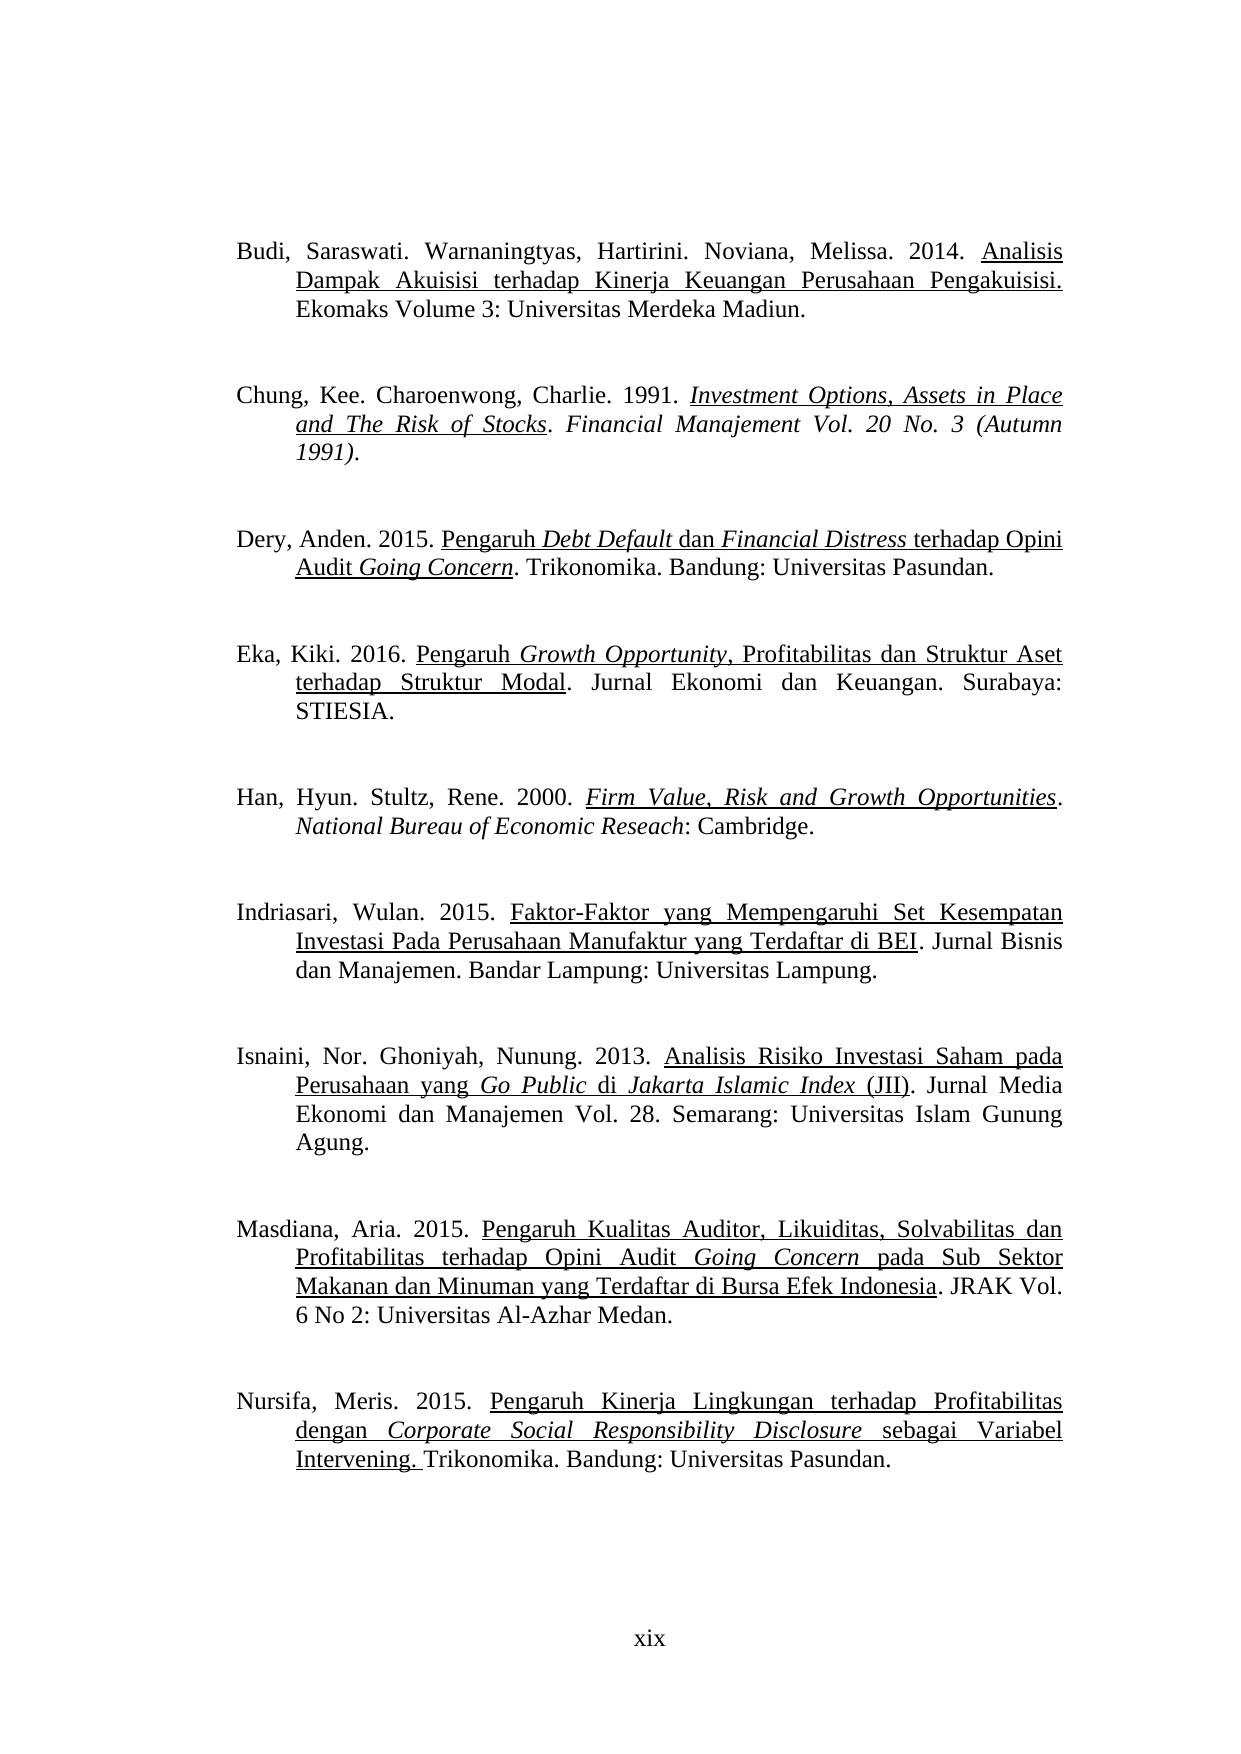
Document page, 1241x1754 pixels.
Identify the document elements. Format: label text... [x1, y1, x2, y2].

list Dery, Anden. 2015. Pengaruh Debt Default dan Financial Distress terhadap Opini Audit Going Concern. Trikonomika. Bandung: Universitas Pasundan. [236, 524, 1063, 581]
list Han, Hyun. Stultz, Rene. 2000. Firm Value, Risk and Growth Opportunities. National Bureau of Economic Reseach: Cambridge. [236, 782, 1063, 840]
list Indriasari, Wulan. 2015. Faktor-Faktor yang Mempengaruhi Set Kesempatan Investasi Pada Perusahaan Manufaktur yang Terdaftar di BEI. Jurnal Bisnis dan Manajemen. Bandar Lampung: Universitas Lampung. [236, 897, 1063, 984]
list Eka, Kiki. 2016. Pengaruh Growth Opportunity, Profitabilitas dan Struktur Aset terhadap Struktur Modal. Jurnal Ekonomi dan Keuangan. Surabaya: STIESIA. [236, 639, 1063, 725]
list Isnaini, Nor. Ghoniyah, Nunung. 2013. Analisis Risiko Investasi Saham pada Perusahaan yang Go Public di Jakarta Islamic Index (JII). Jurnal Media Ekonomi dan Manajemen Vol. 28. Semarang: Universitas Islam Gunung Agung. [236, 1041, 1063, 1156]
list Budi, Saraswati. Warnaningtyas, Hartirini. Noviana, Melissa. 2014. Analisis Dampak Akuisisi terhadap Kinerja Keuangan Perusahaan Pengakuisisi. Ekomaks Volume 3: Universitas Merdeka Madiun. [236, 236, 1063, 322]
list Nursifa, Meris. 2015. Pengaruh Kinerja Lingkungan terhadap Profitabilitas dengan Corporate Social Responsibility Disclosure sebagai Variabel Intervening. Trikonomika. Bandung: Universitas Pasundan. [236, 1386, 1063, 1472]
list Chung, Kee. Charoenwong, Charlie. 1991. Investment Options, Assets in Place and The Risk of Stocks. Financial Manajement Vol. 20 No. 3 (Autumn 1991). [236, 380, 1063, 466]
list Masdiana, Aria. 2015. Pengaruh Kualitas Auditor, Likuiditas, Solvabilitas dan Profitabilitas terhadap Opini Audit Going Concern pada Sub Sektor Makanan dan Minuman yang Terdaftar di Bursa Efek Indonesia. JRAK Vol. 6 No 2: Universitas Al-Azhar Medan. [236, 1214, 1063, 1329]
